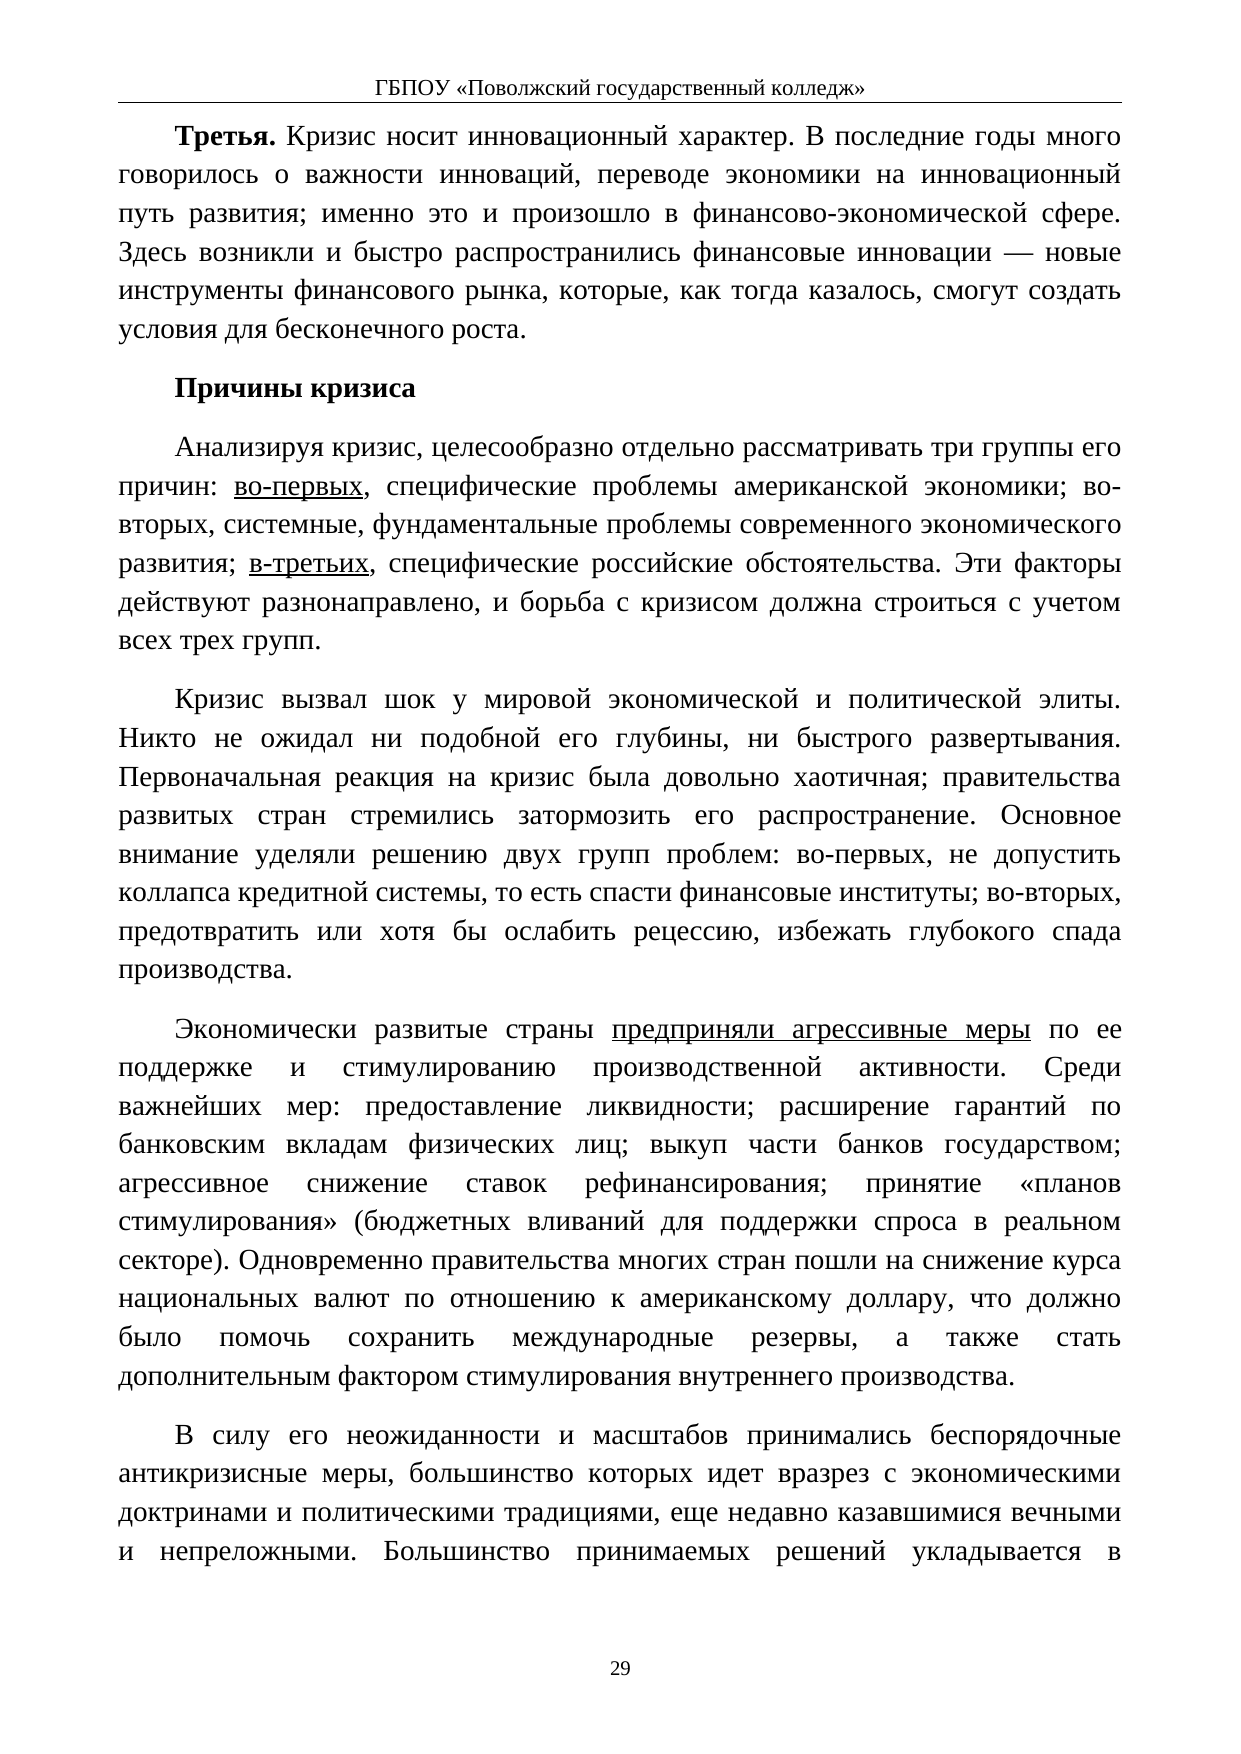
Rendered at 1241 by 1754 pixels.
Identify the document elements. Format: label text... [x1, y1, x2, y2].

text Кризис вызвал шок у мировой экономической и политической элиты. Никто не ожидал ни подобной его глубины, ни быстрого развертывания. Первоначальная реакция на кризис была довольно хаотичная; правительства развитых стран стремились затормозить его распространение. Основное внимание уделяли решению двух групп проблем: во-первых, не допустить коллапса кредитной системы, то есть спасти финансовые институты; во-вторых, предотвратить или хотя бы ослабить рецессию, избежать глубокого спада производства. [118, 682, 1122, 985]
text Третья. Кризис носит инновационный характер. В последние годы много говорилось о важности инноваций, переводе экономики на инновационный путь развития; именно это и произошло в финансово-экономической сфере. Здесь возникли и быстро распространились финансовые инновации — новые инструменты финансового рынка, которые, как тогда казалось, смогут создать условия для бесконечного роста. [118, 118, 1122, 344]
text Анализируя кризис, целесообразно отдельно рассматривать три группы его причин: во-первых, специфические проблемы американской экономики; во-вторых, системные, фундаментальные проблемы современного экономического развития; в-третьих, специфические российские обстоятельства. Эти факторы действуют разнонаправлено, и борьба с кризисом должна строиться с учетом всех трех групп. [118, 429, 1122, 656]
text Экономически развитые страны предприняли агрессивные меры по ее поддержке и стимулированию производственной активности. Среди важнейших мер: предоставление ликвидности; расширение гарантий по банковским вкладам физических лиц; выкуп части банков государством; агрессивное снижение ставок рефинансирования; принятие «планов стимулирования» (бюджетных вливаний для поддержки спроса в реальном секторе). Одновременно правительства многих стран пошли на снижение курса национальных валют по отношению к американскому доллару, что должно было помочь сохранить международные резервы, а также стать дополнительным фактором стимулирования внутреннего производства. [118, 1011, 1122, 1391]
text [118, 1417, 1122, 1566]
text Причины кризиса [118, 370, 1122, 404]
